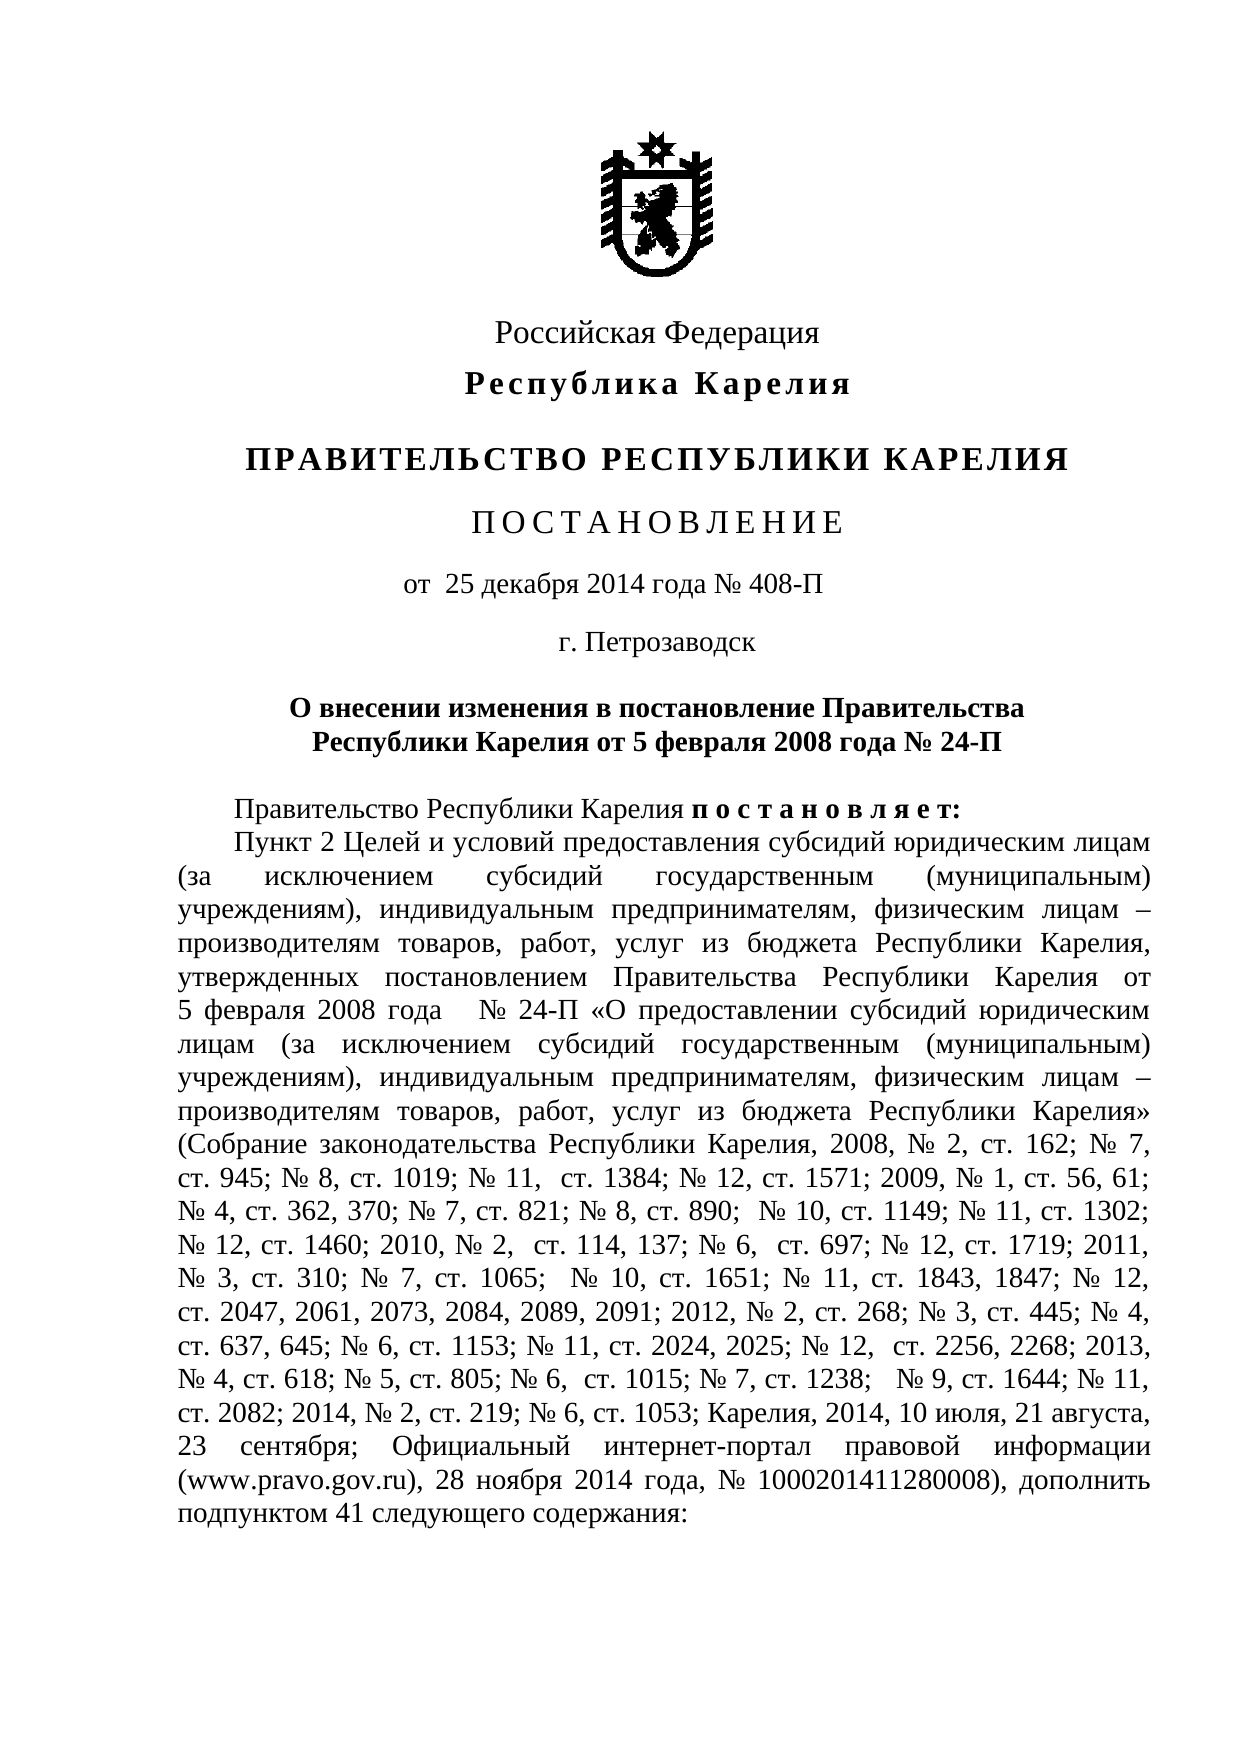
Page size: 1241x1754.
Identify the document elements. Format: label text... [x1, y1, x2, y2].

text Республики Карелия от 5 февраля 2008 года № 24-П [177, 724, 1137, 757]
subtitle ПРАВИТЕЛЬСТВО РЕСПУБЛИКИ КАРЕЛИЯ [162, 439, 1152, 478]
text Пункт 2 Целей и условий предоставления субсидий юридическим лицам (за исключением субсидий государственным (муниципальным) учреждениям), индивидуальным предпринимателям, физическим лицам – производителям товаров, работ, услуг из бюджета Республики Карелия, утвержденных постановлением Правительства Республики Карелия от 5 февраля 2008 года № 24-П «О предоставлении субсидий юридическим лицам (за исключением субсидий государственным (муниципальным) учреждениям), индивидуальным предпринимателям, физическим лицам – производителям товаров, работ, услуг из бюджета Республики Карелия» (Собрание законодательства Республики Карелия, 2008, № 2, ст. 162; № 7, ст. 945; № 8, ст. 1019; № 11, ст. 1384; № 12, ст. 1571; 2009, № 1, ст. 56, 61; № 4, ст. 362, 370; № 7, ст. 821; № 8, ст. 890; № 10, ст. 1149; № 11, ст. 1302; № 12, ст. 1460; 2010, № 2, ст. 114, 137; № 6, ст. 697; № 12, ст. 1719; 2011, № 3, ст. 310; № 7, ст. 1065; № 10, ст. 1651; № 11, ст. 1843, 1847; № 12, ст. 2047, 2061, 2073, 2084, 2089, 2091; 2012, № 2, ст. 268; № 3, ст. 445; № 4, ст. 637, 645; № 6, ст. 1153; № 11, ст. 2024, 2025; № 12, ст. 2256, 2268; 2013, № 4, ст. 618; № 5, ст. 805; № 6, ст. 1015; № 7, ст. 1238; № 9, ст. 1644; № 11, ст. 2082; 2014, № 2, ст. 219; № 6, ст. 1053; Карелия, 2014, 10 июля, 21 августа, 23 сентября; Официальный интернет-портал правовой информации (www.pravo.gov.ru), 28 ноября 2014 года, № 1000201411280008), дополнить подпунктом 41 следующего содержания: [177, 824, 1152, 1529]
text от 25 декабря 2014 года № 408-П [162, 566, 1152, 599]
text О внесении изменения в постановление Правительства [177, 690, 1137, 724]
subtitle Республика Карелия [162, 363, 1152, 402]
text Правительство Республики Карелия п о с т а н о в л я е т: [177, 791, 1137, 824]
picture [581, 118, 733, 301]
subtitle ПОСТАНОВЛЕНИЕ [162, 503, 1152, 541]
subtitle Российская Федерация [162, 313, 1152, 351]
text г. Петрозаводск [162, 624, 1152, 658]
